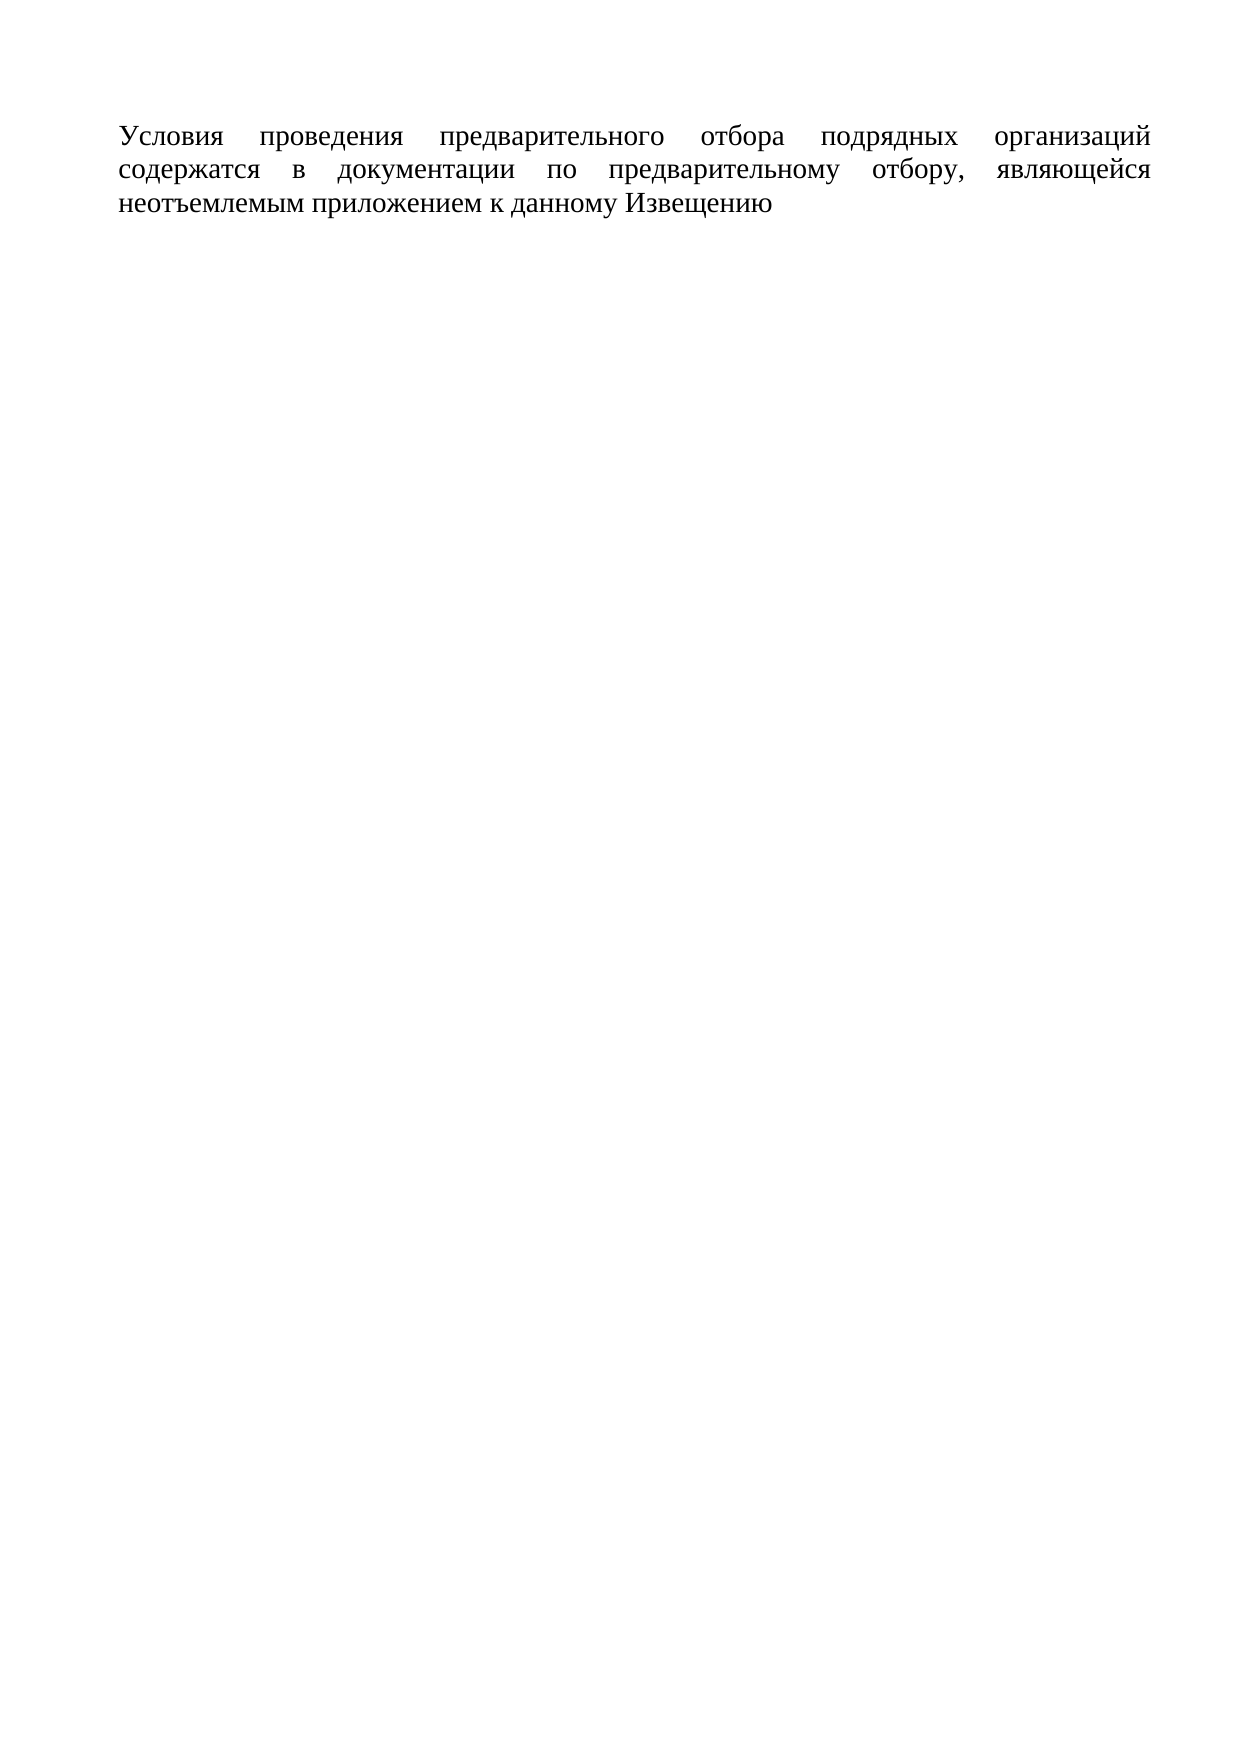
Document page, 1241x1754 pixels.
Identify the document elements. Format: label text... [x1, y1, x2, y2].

text Условия проведения предварительного отбора подрядных организаций содержатся в документации по предварительному отбору, являющейся неотъемлемым приложением к данному Извещению [118, 118, 1152, 219]
